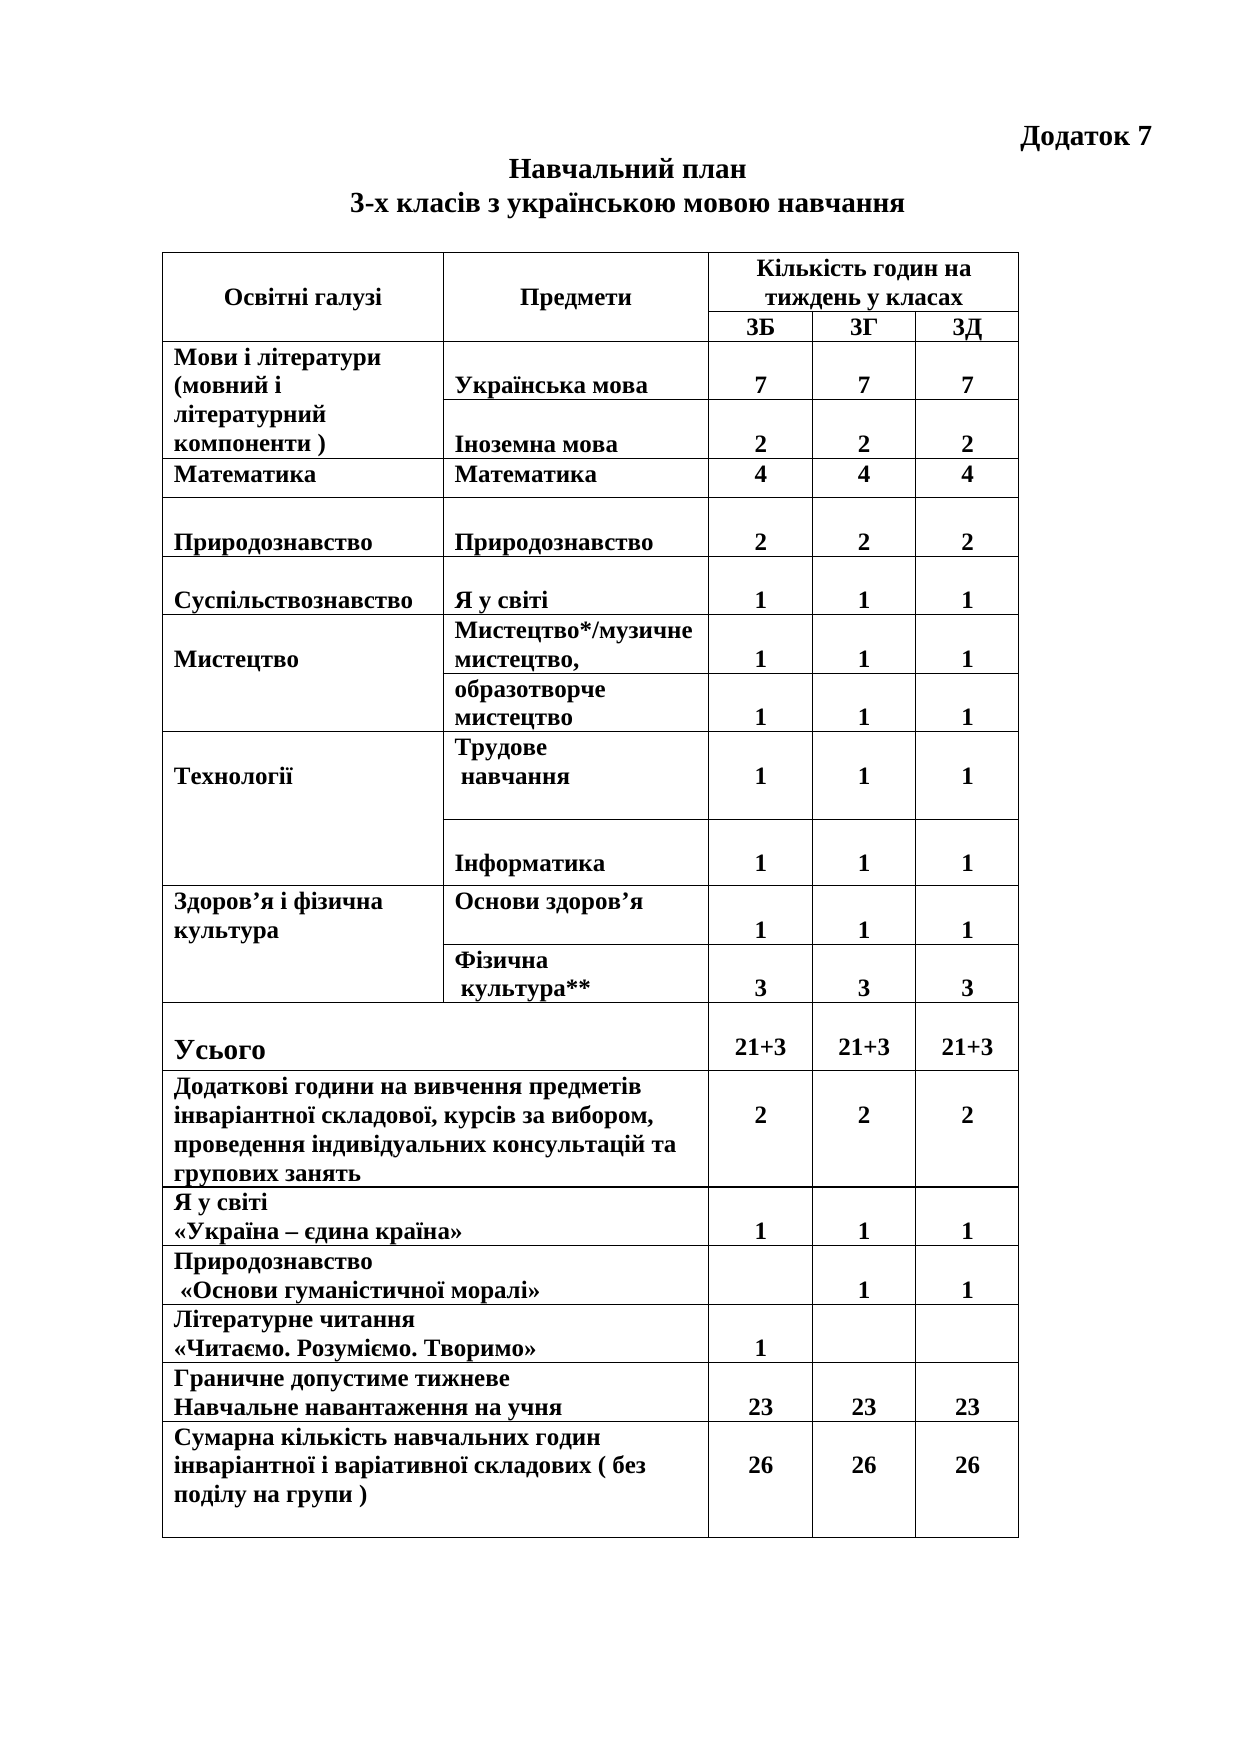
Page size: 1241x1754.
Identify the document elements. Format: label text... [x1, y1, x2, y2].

table_cell 2 [916, 498, 1018, 556]
table_cell Трудове навчання [444, 732, 708, 818]
table_header Освітні галузі [163, 253, 443, 341]
table_cell Я у світі «Україна – єдина країна» [163, 1188, 708, 1245]
table_cell 2 [916, 1071, 1018, 1186]
table_cell Іноземна мова [444, 400, 708, 458]
table_cell 2 [709, 1071, 812, 1186]
table_cell 3 [813, 945, 915, 1002]
table_cell 2 [813, 498, 915, 556]
table_cell Математика [163, 459, 443, 497]
table_cell 1 [916, 1188, 1018, 1245]
table_cell 23 [813, 1363, 915, 1421]
table_cell 2 [709, 400, 812, 458]
table_cell 1 [916, 1246, 1018, 1303]
table_cell 1 [813, 1188, 915, 1245]
table_cell 7 [709, 342, 812, 399]
table_cell 3Г [813, 312, 915, 341]
table_cell 7 [916, 342, 1018, 399]
table_cell Додаткові години на вивчення предметів інваріантної складової, курсів за вибором, проведення індивідуальних консультацій та групових занять [163, 1071, 708, 1186]
table_cell 4 [813, 459, 915, 497]
table_cell 2 [916, 400, 1018, 458]
table_cell 26 [916, 1422, 1018, 1537]
table_cell 1 [813, 674, 915, 731]
text Додаток 7 [103, 118, 1152, 152]
table_cell 2 [813, 1071, 915, 1186]
table_cell 4 [916, 459, 1018, 497]
table_cell 4 [709, 459, 812, 497]
table_cell 1 [709, 1305, 812, 1362]
table_cell Технології [163, 732, 443, 885]
table_cell 1 [709, 886, 812, 944]
table_header Кількість годин на тиждень у класах [709, 253, 1018, 311]
table_cell 21+3 [709, 1003, 812, 1070]
table_cell Сумарна кількість навчальних годин інваріантної і варіативної складових ( без поділу на групи ) [163, 1422, 708, 1537]
table_cell 1 [813, 732, 915, 818]
table_cell 23 [916, 1363, 1018, 1421]
table_cell 2 [709, 498, 812, 556]
table_cell 1 [813, 820, 915, 885]
table_cell Фізична культура** [444, 945, 708, 1002]
table_cell Літературне читання «Читаємо. Розуміємо. Творимо» [163, 1305, 708, 1362]
text 3-х класів з українською мовою навчання [103, 185, 1152, 219]
table_cell Природознавство [444, 498, 708, 556]
table_cell Інформатика [444, 820, 708, 885]
table_cell 1 [709, 674, 812, 731]
table_cell образотворче мистецтво [444, 674, 708, 731]
text Навчальний план [103, 152, 1152, 185]
table_cell 21+3 [916, 1003, 1018, 1070]
table_cell 1 [916, 886, 1018, 944]
table_cell 3Д [916, 312, 1018, 341]
table_cell 21+3 [813, 1003, 915, 1070]
table_cell 1 [916, 674, 1018, 731]
table_cell Здоров’я і фізична культура [163, 886, 443, 1002]
table_cell 1 [916, 557, 1018, 614]
table_cell [813, 1305, 915, 1362]
table_header Предмети [444, 253, 708, 341]
table_cell 3 [709, 945, 812, 1002]
table_cell 1 [916, 732, 1018, 818]
table_cell Усього [163, 1003, 708, 1070]
table_cell 1 [916, 820, 1018, 885]
table_cell 1 [709, 557, 812, 614]
table_cell 1 [813, 886, 915, 944]
table_cell Українська мова [444, 342, 708, 399]
table_cell Математика [444, 459, 708, 497]
table_cell Граничне допустиме тижневе Навчальне навантаження на учня [163, 1363, 708, 1421]
table_cell 3 [916, 945, 1018, 1002]
table_cell Основи здоров’я [444, 886, 708, 944]
table_cell 26 [813, 1422, 915, 1537]
table_cell 1 [916, 615, 1018, 673]
table_cell 23 [709, 1363, 812, 1421]
table_cell 1 [709, 615, 812, 673]
table_cell [916, 1305, 1018, 1362]
table_cell Мови і літератури (мовний і літературний компоненти ) [163, 342, 443, 458]
table_cell Природознавство [163, 498, 443, 556]
table_cell Природознавство «Основи гуманістичної моралі» [163, 1246, 708, 1303]
table_cell 1 [813, 615, 915, 673]
table_cell 1 [813, 1246, 915, 1303]
table_cell 3Б [709, 312, 812, 341]
table_cell 1 [709, 732, 812, 818]
table_cell 7 [813, 342, 915, 399]
table_cell Мистецтво [163, 615, 443, 731]
table_cell Мистецтво*/музичне мистецтво, [444, 615, 708, 673]
table_cell 2 [813, 400, 915, 458]
table_cell 26 [709, 1422, 812, 1537]
table_cell Я у світі [444, 557, 708, 614]
table_cell 1 [709, 1188, 812, 1245]
table_cell Суспільствознавство [163, 557, 443, 614]
table_cell 1 [709, 820, 812, 885]
table_cell [709, 1246, 812, 1303]
table_cell 1 [813, 557, 915, 614]
